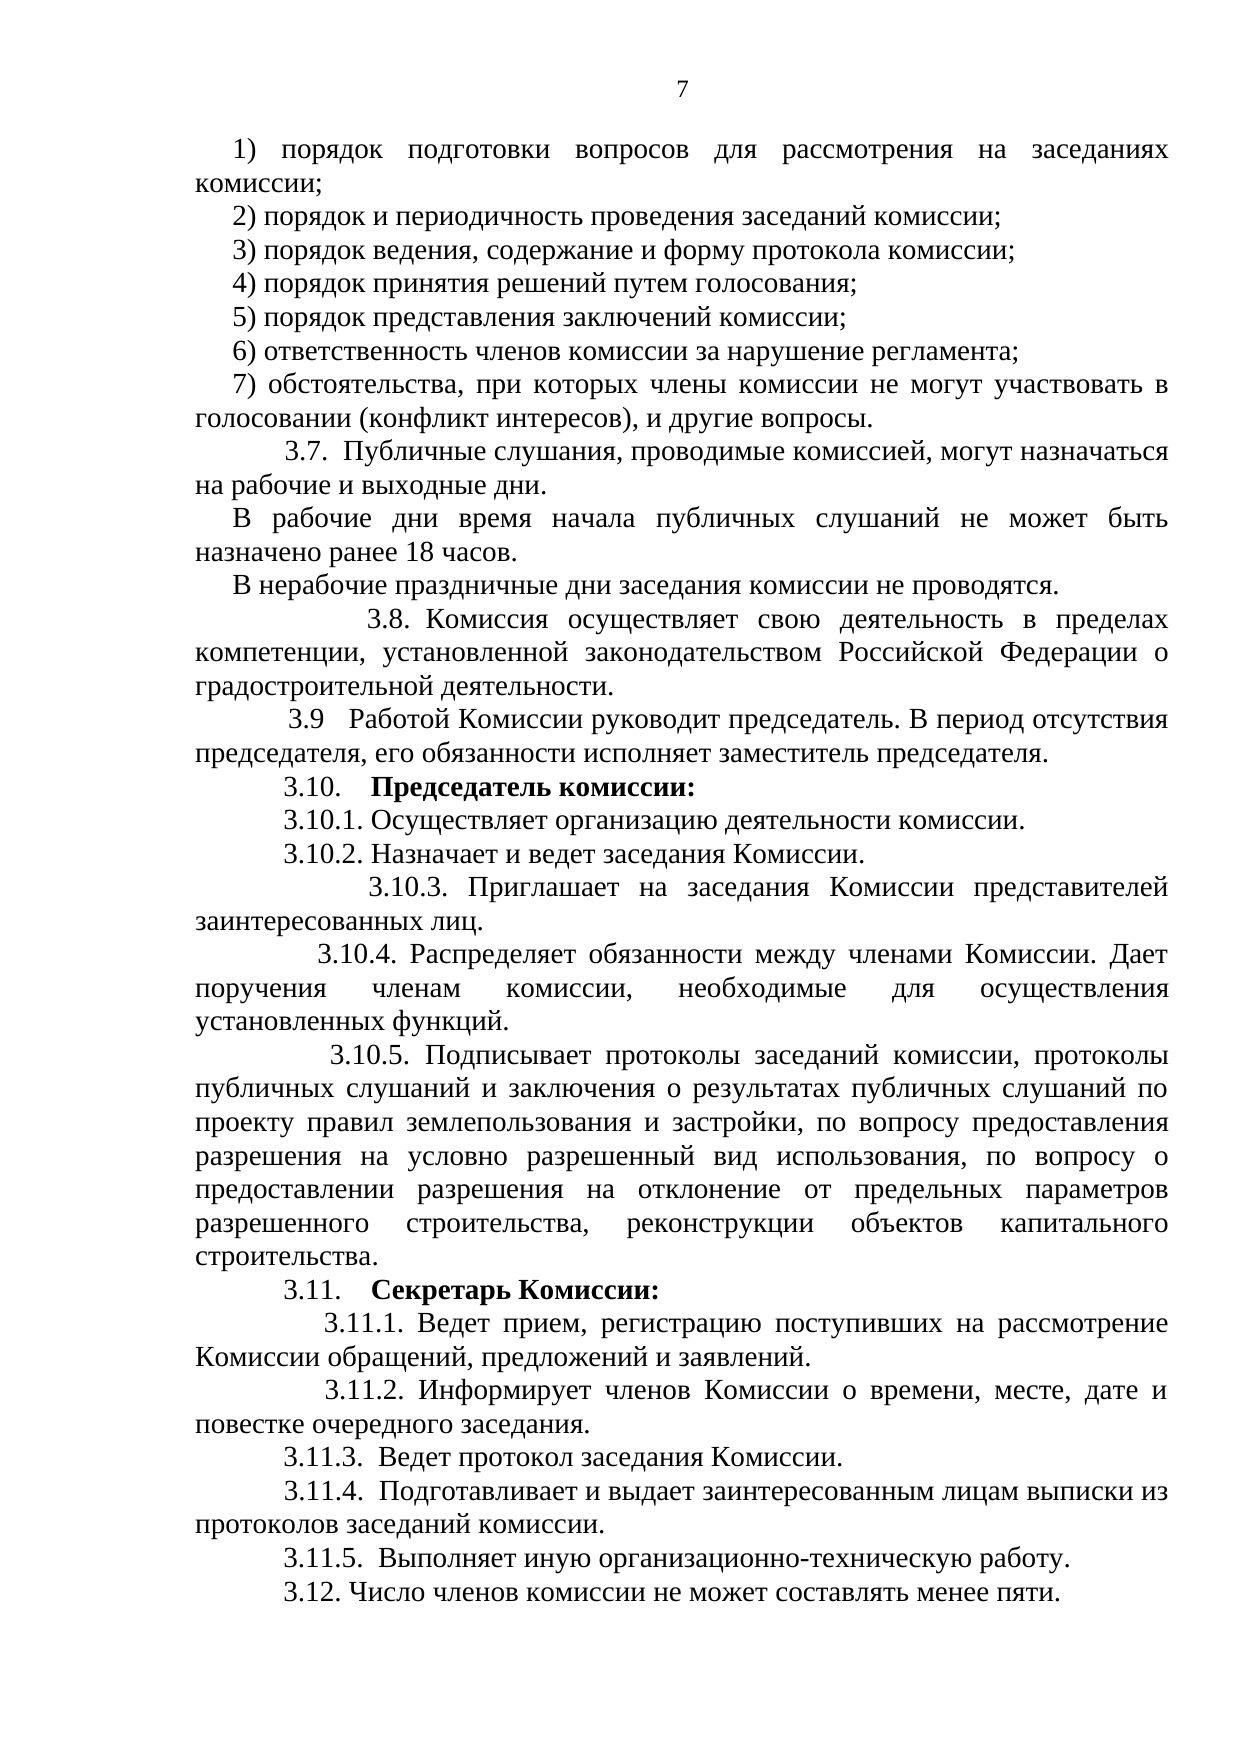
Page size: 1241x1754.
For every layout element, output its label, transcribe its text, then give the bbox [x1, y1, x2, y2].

text 6) ответственность членов комиссии за нарушение регламента; [195, 333, 1169, 366]
text 3.10.5. Подписывает протоколы заседаний комиссии, протоколы публичных слушаний и заключения о результатах публичных слушаний по проекту правил землепользования и застройки, по вопросу предоставления разрешения на условно разрешенный вид использования, по вопросу о предоставлении разрешения на отклонение от предельных параметров разрешенного строительства, реконструкции объектов капитального строительства. [195, 1037, 1169, 1272]
text 3.9 Работой Комиссии руководит председатель. В период отсутствия председателя, его обязанности исполняет заместитель председателя. [195, 702, 1169, 769]
text 1) порядок подготовки вопросов для рассмотрения на заседаниях комиссии; [195, 131, 1169, 198]
text В рабочие дни время начала публичных слушаний не может быть назначено ранее 18 часов. [195, 500, 1169, 567]
text 3.11.1. Ведет прием, регистрацию поступивших на рассмотрение Комиссии обращений, предложений и заявлений. [195, 1305, 1169, 1372]
text 3.10. Председатель комиссии: [195, 769, 1169, 802]
text 3.11.5. Выполняет иную организационно-техническую работу. [195, 1540, 1169, 1574]
text 3.7. Публичные слушания, проводимые комиссией, могут назначаться на рабочие и выходные дни. [195, 433, 1169, 500]
text 4) порядок принятия решений путем голосования; [195, 266, 1169, 299]
text В нерабочие праздничные дни заседания комиссии не проводятся. [195, 567, 1169, 601]
text 3.10.1. Осуществляет организацию деятельности комиссии. [195, 802, 1169, 836]
text 7) обстоятельства, при которых члены комиссии не могут участвовать в голосовании (конфликт интересов), и другие вопросы. [195, 366, 1169, 433]
text 3.10.2. Назначает и ведет заседания Комиссии. [195, 836, 1169, 869]
text 5) порядок представления заключений комиссии; [195, 299, 1169, 333]
text 3.11.2. Информирует членов Комиссии о времени, месте, дате и повестке очередного заседания. [195, 1372, 1169, 1439]
text 3.8. Комиссия осуществляет свою деятельность в пределах компетенции, установленной законодательством Российской Федерации о градостроительной деятельности. [195, 601, 1169, 702]
text 2) порядок и периодичность проведения заседаний комиссии; [195, 198, 1169, 232]
text 3.12. Число членов комиссии не может составлять менее пяти. [195, 1574, 1169, 1607]
text 3.11. Секретарь Комиссии: [195, 1272, 1169, 1305]
text 3.10.3. Приглашает на заседания Комиссии представителей заинтересованных лиц. [195, 869, 1169, 936]
text 3.11.4. Подготавливает и выдает заинтересованным лицам выписки из протоколов заседаний комиссии. [195, 1473, 1169, 1540]
text 3.11.3. Ведет протокол заседания Комиссии. [195, 1439, 1169, 1473]
text 3) порядок ведения, содержание и форму протокола комиссии; [195, 232, 1169, 266]
text 3.10.4. Распределяет обязанности между членами Комиссии. Дает поручения членам комиссии, необходимые для осуществления установленных функций. [195, 936, 1169, 1037]
